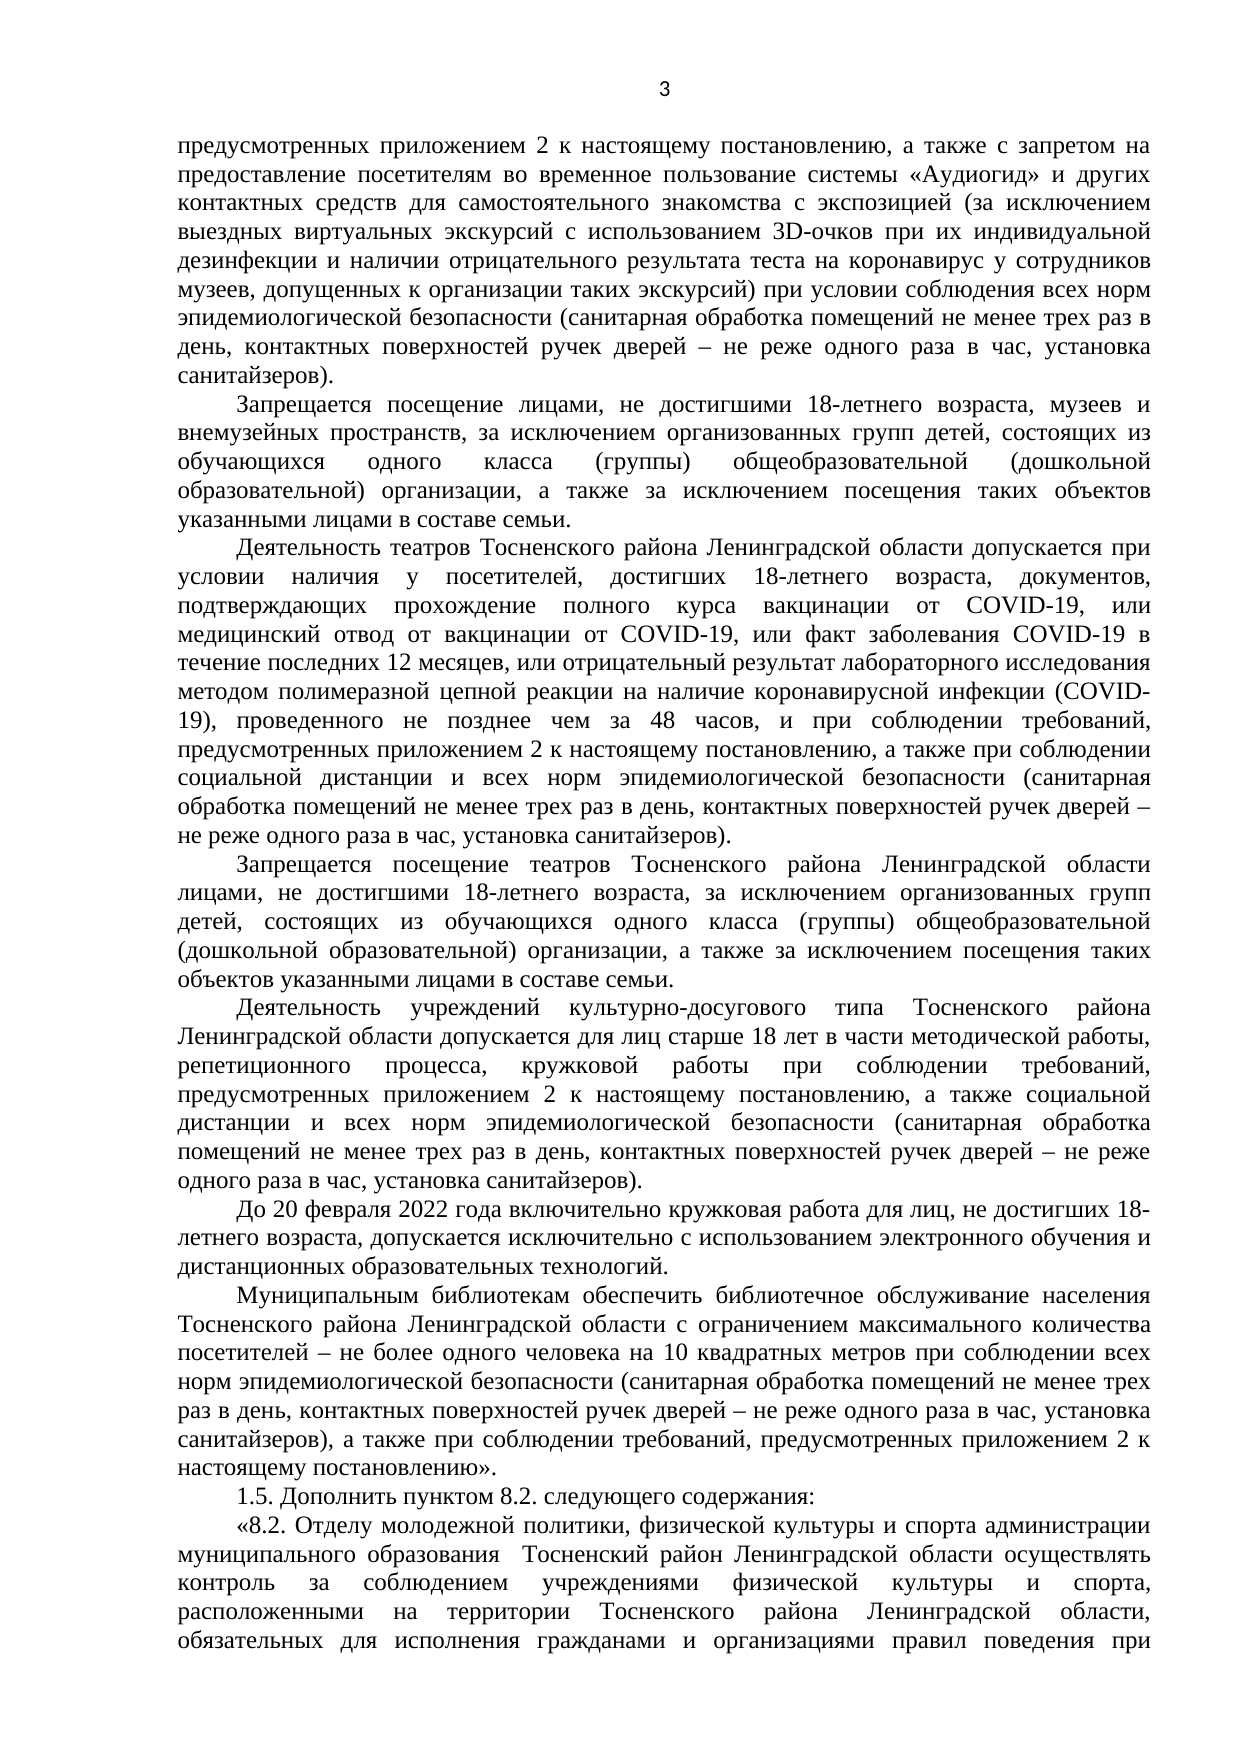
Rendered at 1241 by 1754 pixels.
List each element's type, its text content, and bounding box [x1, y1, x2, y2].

text Запрещается посещение лицами, не достигшими 18-летнего возраста, музеев и внемузейных пространств, за исключением организованных групп детей, состоящих из обучающихся одного класса (группы) общеобразовательной (дошкольной образовательной) организации, а также за исключением посещения таких объектов указанными лицами в составе семьи. [177, 389, 1152, 532]
text До 20 февраля 2022 года включительно кружковая работа для лиц, не достигших 18-летнего возраста, допускается исключительно с использованием электронного обучения и дистанционных образовательных технологий. [177, 1194, 1152, 1280]
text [177, 1510, 1152, 1654]
text Деятельность театров Тосненского района Ленинградской области допускается при условии наличия у посетителей, достигших 18-летнего возраста, документов, подтверждающих прохождение полного курса вакцинации от COVID-19, или медицинский отвод от вакцинации от COVID-19, или факт заболевания COVID-19 в течение последних 12 месяцев, или отрицательный результат лабораторного исследования методом полимеразной цепной реакции на наличие коронавирусной инфекции (COVID-19), проведенного не позднее чем за 48 часов, и при соблюдении требований, предусмотренных приложением 2 к настоящему постановлению, а также при соблюдении социальной дистанции и всех норм эпидемиологической безопасности (санитарная обработка помещений не менее трех раз в день, контактных поверхностей ручек дверей – не реже одного раза в час, установка санитайзеров). [177, 532, 1152, 849]
text 1.5. Дополнить пунктом 8.2. следующего содержания: [177, 1481, 1152, 1510]
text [177, 130, 1152, 389]
text Муниципальным библиотекам обеспечить библиотечное обслуживание населения Тосненского района Ленинградской области с ограничением максимального количества посетителей – не более одного человека на 10 квадратных метров при соблюдении всех норм эпидемиологической безопасности (санитарная обработка помещений не менее трех раз в день, контактных поверхностей ручек дверей – не реже одного раза в час, установка санитайзеров), а также при соблюдении требований, предусмотренных приложением 2 к настоящему постановлению». [177, 1280, 1152, 1481]
text Запрещается посещение театров Тосненского района Ленинградской области лицами, не достигшими 18-летнего возраста, за исключением организованных групп детей, состоящих из обучающихся одного класса (группы) общеобразовательной (дошкольной образовательной) организации, а также за исключением посещения таких объектов указанными лицами в составе семьи. [177, 849, 1152, 992]
text Деятельность учреждений культурно-досугового типа Тосненского района Ленинградской области допускается для лиц старше 18 лет в части методической работы, репетиционного процесса, кружковой работы при соблюдении требований, предусмотренных приложением 2 к настоящему постановлению, а также социальной дистанции и всех норм эпидемиологической безопасности (санитарная обработка помещений не менее трех раз в день, контактных поверхностей ручек дверей – не реже одного раза в час, установка санитайзеров). [177, 992, 1152, 1194]
